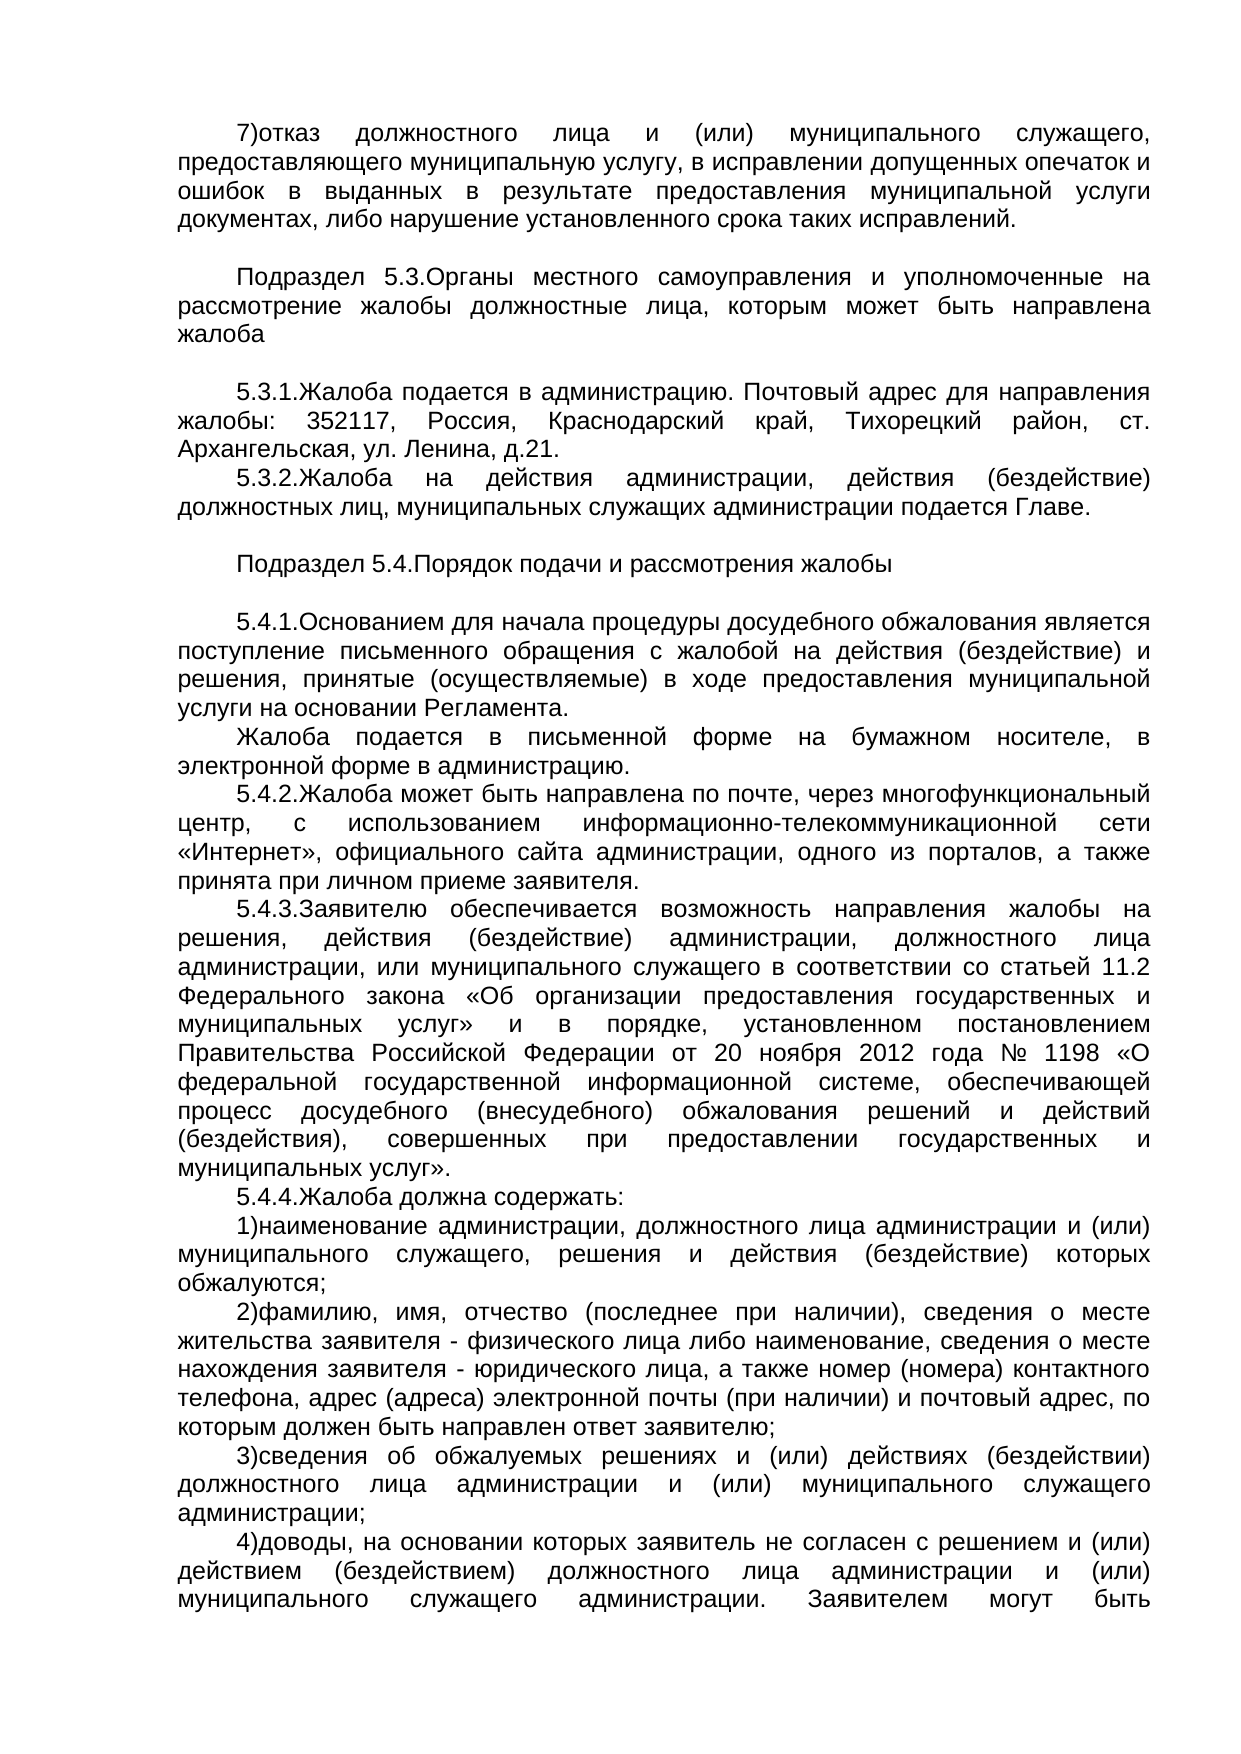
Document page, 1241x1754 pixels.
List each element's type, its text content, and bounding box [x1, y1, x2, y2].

text Подраздел 5.3.Органы местного самоуправления и уполномоченные на рассмотрение жалобы должностные лица, которым может быть направлена жалоба [177, 262, 1152, 348]
text 7)отказ должностного лица и (или) муниципального служащего, предоставляющего муниципальную услугу, в исправлении допущенных опечаток и ошибок в выданных в результате предоставления муниципальной услуги документах, либо нарушение установленного срока таких исправлений. [177, 118, 1152, 233]
text 5.4.1.Основанием для начала процедуры досудебного обжалования является поступление письменного обращения с жалобой на действия (бездействие) и решения, принятые (осуществляемые) в ходе предоставления муниципальной услуги на основании Регламента. [177, 607, 1152, 722]
text 2)фамилию, имя, отчество (последнее при наличии), сведения о месте жительства заявителя - физического лица либо наименование, сведения о месте нахождения заявителя - юридического лица, а также номер (номера) контактного телефона, адрес (адреса) электронной почты (при наличии) и почтовый адрес, по которым должен быть направлен ответ заявителю; [177, 1297, 1152, 1441]
text Жалоба подается в письменной форме на бумажном носителе, в электронной форме в администрацию. [177, 722, 1152, 779]
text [177, 1527, 1152, 1613]
text 5.4.4.Жалоба должна содержать: [177, 1182, 1152, 1211]
text 5.4.2.Жалоба может быть направлена по почте, через многофункциональный центр, с использованием информационно-телекоммуникационной сети «Интернет», официального сайта администрации, одного из порталов, а также принята при личном приеме заявителя. [177, 779, 1152, 894]
text 1)наименование администрации, должностного лица администрации и (или) муниципального служащего, решения и действия (бездействие) которых обжалуются; [177, 1211, 1152, 1297]
text Подраздел 5.4.Порядок подачи и рассмотрения жалобы [177, 549, 1152, 578]
text 5.3.1.Жалоба подается в администрацию. Почтовый адрес для направления жалобы: 352117, Россия, Краснодарский край, Тихорецкий район, ст. Архангельская, ул. Ленина, д.21. [177, 377, 1152, 463]
text 5.4.3.Заявителю обеспечивается возможность направления жалобы на решения, действия (бездействие) администрации, должностного лица администрации, или муниципального служащего в соответствии со статьей 11.2 Федерального закона «Об организации предоставления государственных и муниципальных услуг» и в порядке, установленном постановлением Правительства Российской Федерации от 20 ноября 2012 года № 1198 «О федеральной государственной информационной системе, обеспечивающей процесс досудебного (внесудебного) обжалования решений и действий (бездействия), совершенных при предоставлении государственных и муниципальных услуг». [177, 894, 1152, 1182]
text 3)сведения об обжалуемых решениях и (или) действиях (бездействии) должностного лица администрации и (или) муниципального служащего администрации; [177, 1441, 1152, 1527]
text 5.3.2.Жалоба на действия администрации, действия (бездействие) должностных лиц, муниципальных служащих администрации подается Главе. [177, 463, 1152, 521]
